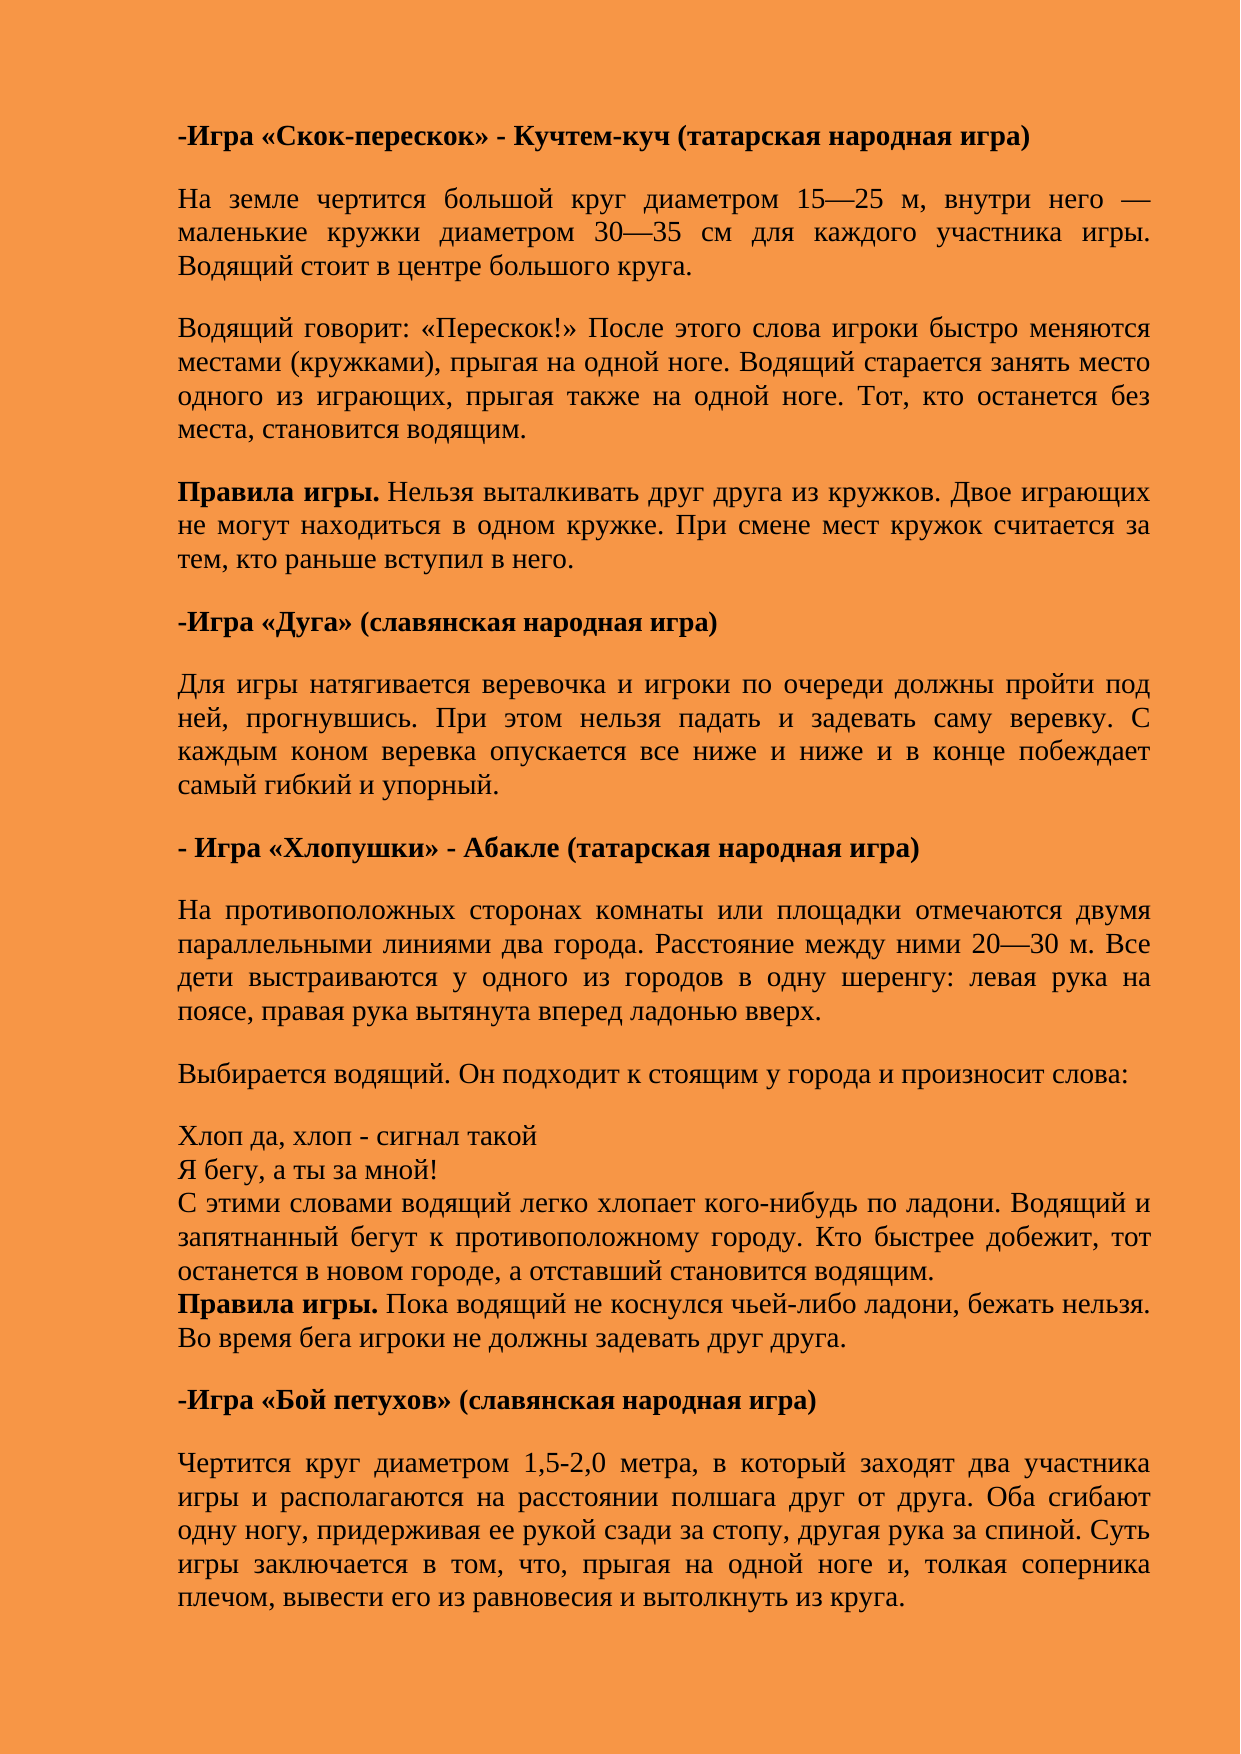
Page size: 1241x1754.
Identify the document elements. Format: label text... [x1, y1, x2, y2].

text Правила игры. Нельзя выталкивать друг друга из кружков. Двое играющих не могут находиться в одном кружке. При смене мест кружок считается за тем, кто раньше вступил в него. [177, 474, 1152, 574]
text Чертится круг диаметром 1,5-2,0 метра, в который заходят два участника игры и располагаются на расстоянии полшага друг от друга. Оба сгибают одну ногу, придерживая ее рукой сзади за стопу, другая рука за спиной. Суть игры заключается в том, что, прыгая на одной ноге и, толкая соперника плечом, вывести его из равновесия и вытолкнуть из круга. [177, 1445, 1152, 1613]
text На противоположных сторонах комнаты или площадки отмечаются двумя параллельными линиями два города. Расстояние между ними 20—30 м. Все дети выстраиваются у одного из городов в одну шеренгу: левая рука на поясе, правая рука вытянута вперед ладонью вверх. [177, 892, 1152, 1027]
text Для игры натягивается веревочка и игроки по очереди должны пройти под ней, прогнувшись. При этом нельзя падать и задевать саму веревку. С каждым коном веревка опускается все ниже и ниже и в конце побеждает самый гибкий и упорный. [177, 666, 1152, 801]
subtitle -Игра «Дуга» (славянская народная игра) [177, 604, 1152, 637]
text Водящий говорит: «Перескок!» После этого слова игроки быстро меняются местами (кружками), прыгая на одной ноге. Водящий старается занять место одного из играющих, прыгая также на одной ноге. Тот, кто останется без места, становится водящим. [177, 311, 1152, 445]
text На земле чертится большой круг диаметром 15—25 м, внутри него — маленькие кружки диаметром 30—35 см для каждого участника игры. Водящий стоит в центре большого круга. [177, 181, 1152, 281]
text Хлоп да, хлоп - сигнал такой [177, 1118, 1152, 1152]
text -Игра «Скок-перескок» - Кучтем-куч (татарская народная игра) [177, 118, 1152, 152]
text Правила игры. Пока водящий не коснулся чьей-либо ладони, бежать нельзя. Во время бега игроки не должны задевать друг друга. [177, 1286, 1152, 1353]
text Я бегу, а ты за мной! [177, 1152, 1152, 1186]
text Выбирается водящий. Он подходит к стоящим у города и произносит слова: [177, 1056, 1152, 1089]
subtitle -Игра «Бой петухов» (славянская народная игра) [177, 1382, 1152, 1416]
text - Игра «Хлопушки» - Абакле (татарская народная игра) [177, 830, 1152, 863]
text С этими словами водящий легко хлопает кого-нибудь по ладони. Водящий и запятнанный бегут к противоположному городу. Кто быстрее добежит, тот останется в новом городе, а отставший становится водящим. [177, 1186, 1152, 1286]
